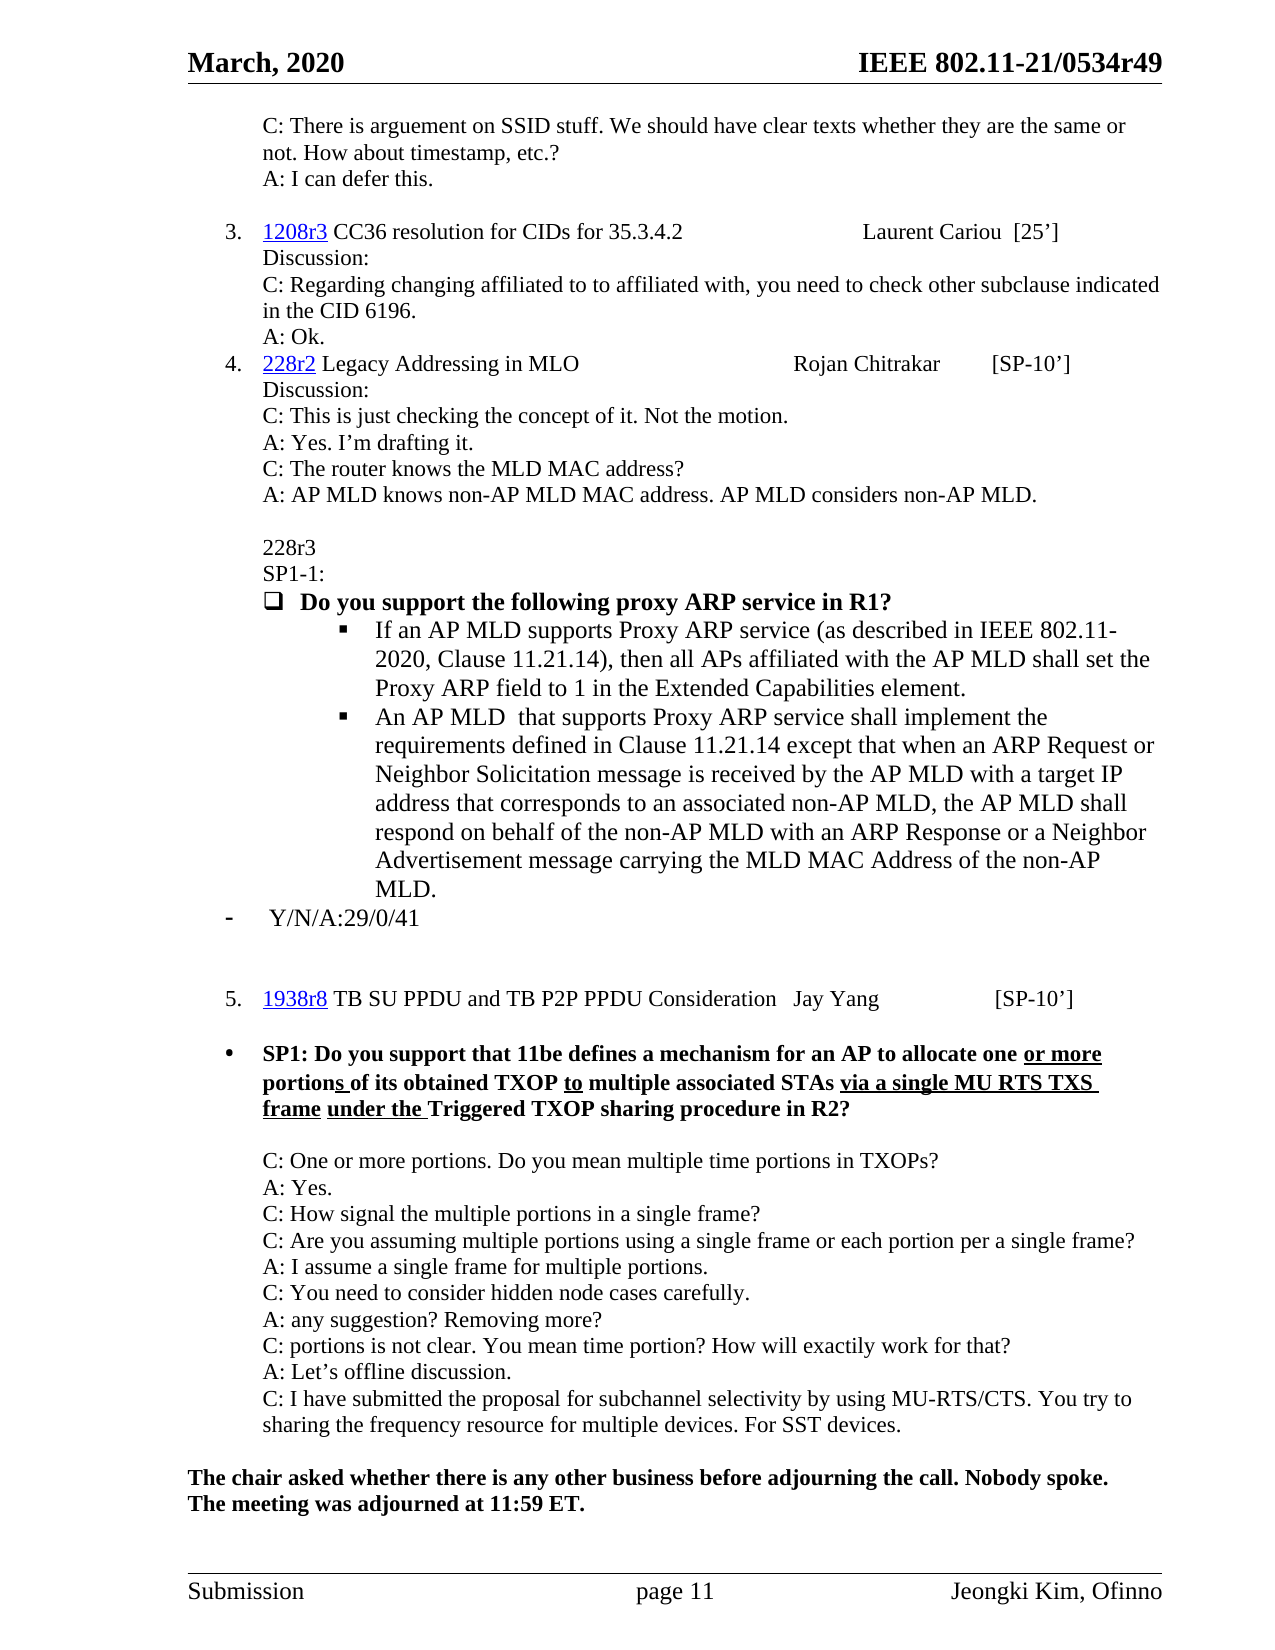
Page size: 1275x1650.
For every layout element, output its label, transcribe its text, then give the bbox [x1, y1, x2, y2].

list A: Let’s offline discussion. [262, 1358, 1162, 1385]
list C: How signal the multiple portions in a single frame? [262, 1200, 1162, 1227]
list 1208r3 CC36 resolution for CIDs for 35.3.4.2 Laurent Cariou [25’] [225, 218, 1162, 244]
list C: You need to consider hidden node cases carefully. [262, 1279, 1162, 1306]
list C: Are you assuming multiple portions using a single frame or each portion per a single frame? [262, 1227, 1162, 1253]
list An AP MLD that supports Proxy ARP service shall implement the requirements defined in Clause 11.21.14 except that when an ARP Request or Neighbor Solicitation message is received by the AP MLD with a target IP address that corresponds to an associated non-AP MLD, the AP MLD shall respond on behalf of the non-AP MLD with an ARP Response or a Neighbor Advertisement message carrying the MLD MAC Address of the non-AP MLD. [337, 702, 1162, 903]
list A: AP MLD knows non-AP MLD MAC address. AP MLD considers non-AP MLD. [262, 481, 1162, 508]
list A: Ok. [262, 323, 1162, 350]
list C: There is arguement on SSID stuff. We should have clear texts whether they are the same or not. How about timestamp, etc.? [262, 112, 1162, 165]
list Discussion: [262, 376, 1162, 402]
list If an AP MLD supports Proxy ARP service (as described in IEEE 802.11-2020, Clause 11.21.14), then all APs affiliated with the AP MLD shall set the Proxy ARP field to 1 in the Extended Capabilities element. [337, 616, 1162, 702]
list SP1-1: [262, 561, 1162, 587]
list A: I assume a single frame for multiple portions. [262, 1253, 1162, 1279]
text The meeting was adjourned at 11:59 ET. [187, 1490, 1162, 1517]
list A: any suggestion? Removing more? [262, 1306, 1162, 1332]
list C: One or more portions. Do you mean multiple time portions in TXOPs? [262, 1148, 1162, 1174]
list C: This is just checking the concept of it. Not the motion. [262, 402, 1162, 429]
list C: Regarding changing affiliated to to affiliated with, you need to check other subclause indicated in the CID 6196. [262, 271, 1162, 323]
list A: Yes. [262, 1174, 1162, 1200]
list 228r2 Legacy Addressing in MLO Rojan Chitrakar [SP-10’] [225, 350, 1162, 376]
list A: Yes. I’m drafting it. [262, 429, 1162, 455]
list Y/N/A:29/0/41 [225, 903, 1162, 932]
list 228r3 [262, 534, 1162, 561]
list Discussion: [262, 244, 1162, 271]
list A: I can defer this. [262, 165, 1162, 192]
list C: portions is not clear. You mean time portion? How will exactily work for that? [262, 1332, 1162, 1358]
text The chair asked whether there is any other business before adjourning the call. Nobody spoke. [187, 1464, 1162, 1490]
list C: The router knows the MLD MAC address? [262, 455, 1162, 481]
list Do you support the following proxy ARP service in R1? [262, 587, 1162, 616]
list 1938r8 TB SU PPDU and TB P2P PPDU Consideration Jay Yang [SP-10’] [225, 984, 1162, 1011]
list C: I have submitted the proposal for subchannel selectivity by using MU-RTS/CTS. You try to sharing the frequency resource for multiple devices. For SST devices. [262, 1385, 1162, 1437]
list SP1: Do you support that 11be defines a mechanism for an AP to allocate one or more portions of its obtained TXOP to multiple associated STAs via a single MU RTS TXS frame under the Triggered TXOP sharing procedure in R2? [225, 1037, 1162, 1121]
